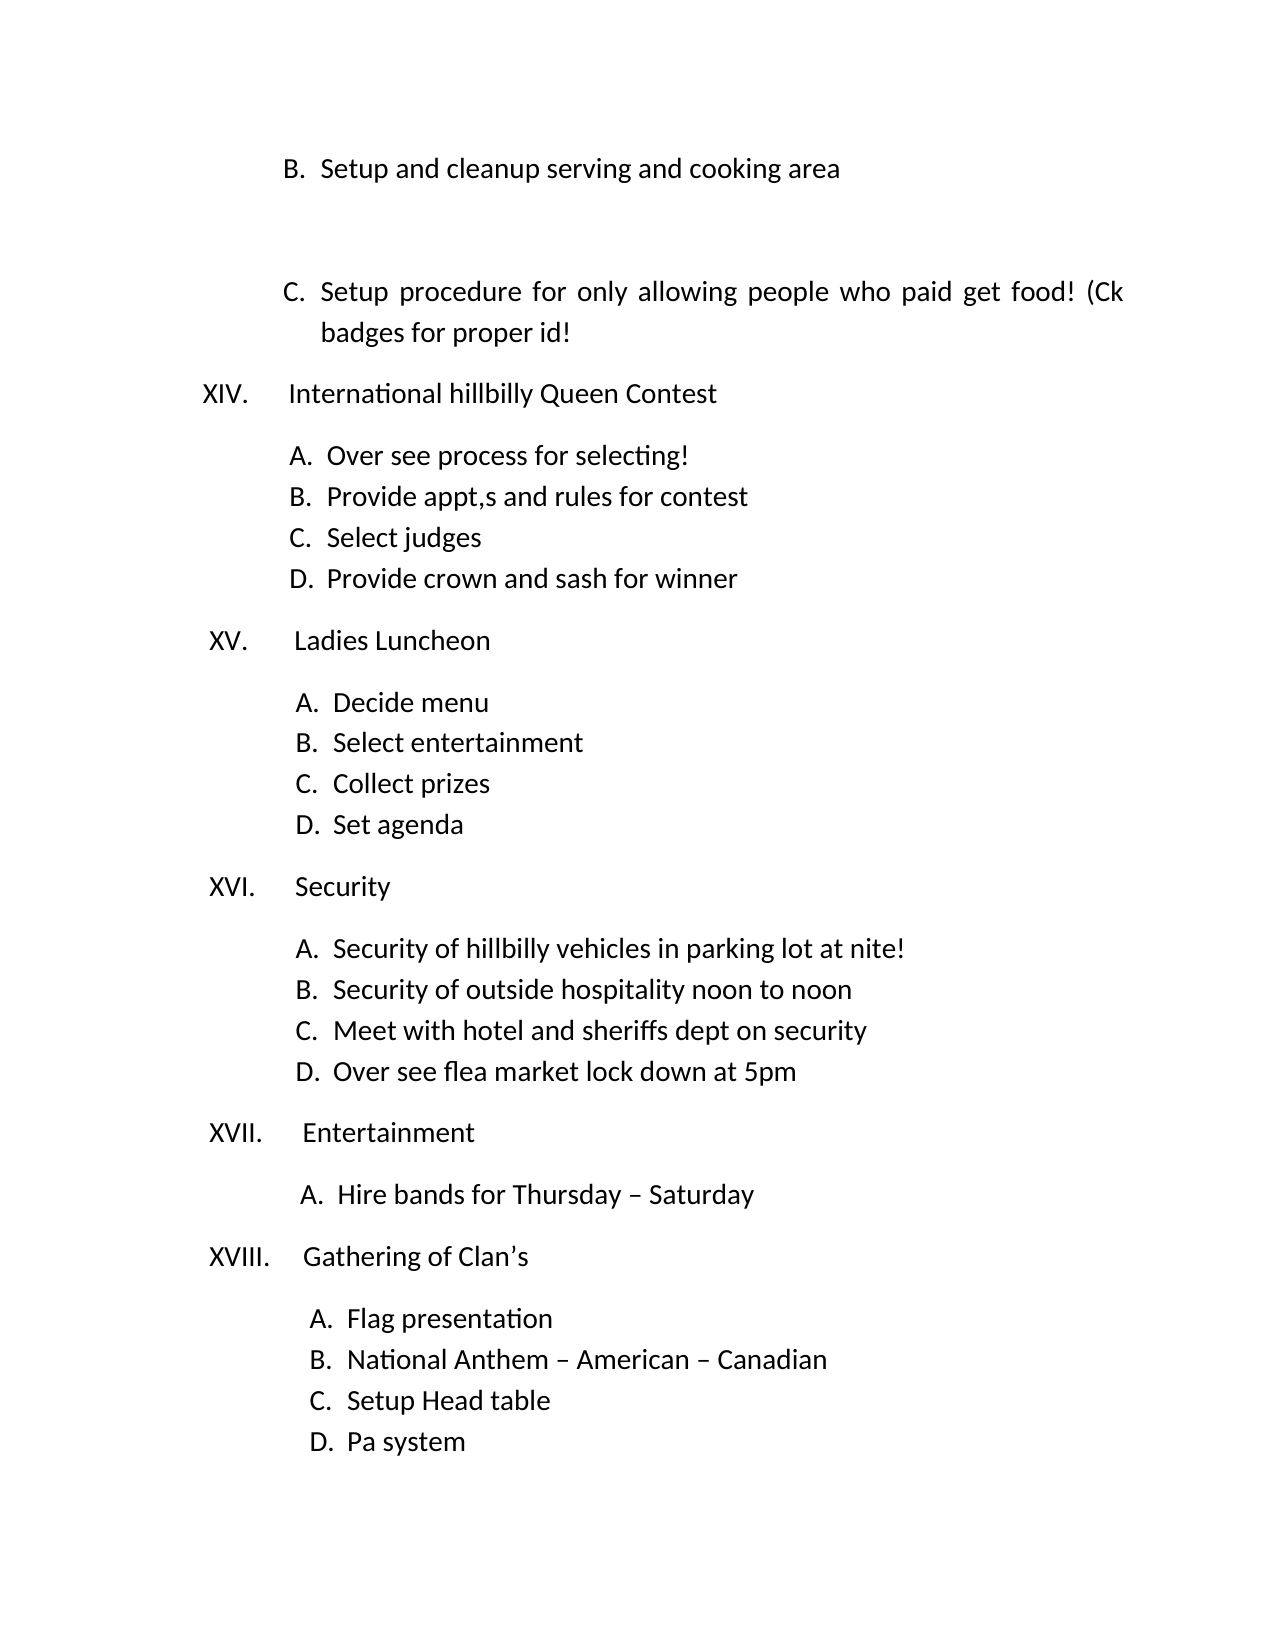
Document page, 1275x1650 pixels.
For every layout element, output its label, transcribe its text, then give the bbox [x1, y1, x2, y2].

list National Anthem – American – Canadian [309, 1341, 1125, 1376]
list Pa system [309, 1423, 1125, 1458]
list Collect prizes [295, 766, 1125, 801]
list Hire bands for Thursday – Saturday [300, 1176, 1125, 1212]
list Provide crown and sash for winner [289, 560, 1125, 596]
text XIV. International hillbilly Queen Contest [150, 376, 1125, 411]
list Flag presentation [309, 1300, 1125, 1336]
list Security of hillbilly vehicles in parking lot at nite! [295, 930, 1125, 966]
list Decide menu [295, 684, 1125, 719]
list Over see process for selecting! [289, 437, 1125, 473]
text XVIII. Gathering of Clan’s [150, 1238, 1125, 1274]
text XVII. Entertainment [150, 1114, 1125, 1150]
list Setup Head table [309, 1382, 1125, 1417]
text XV. Ladies Luncheon [150, 622, 1125, 657]
list Select entertainment [295, 724, 1125, 760]
list Provide appt,s and rules for contest [289, 478, 1125, 514]
list Set agenda [295, 806, 1125, 842]
list Security of outside hospitality noon to noon [295, 971, 1125, 1007]
list Select judges [289, 519, 1125, 555]
list Setup procedure for only allowing people who paid get food! (Ck badges for proper id! [283, 273, 1125, 349]
list Setup and cleanup serving and cooking area [283, 150, 1125, 186]
list Over see flea market lock down at 5pm [295, 1053, 1125, 1088]
text XVI. Security [150, 868, 1125, 904]
list Meet with hotel and sheriffs dept on security [295, 1012, 1125, 1047]
